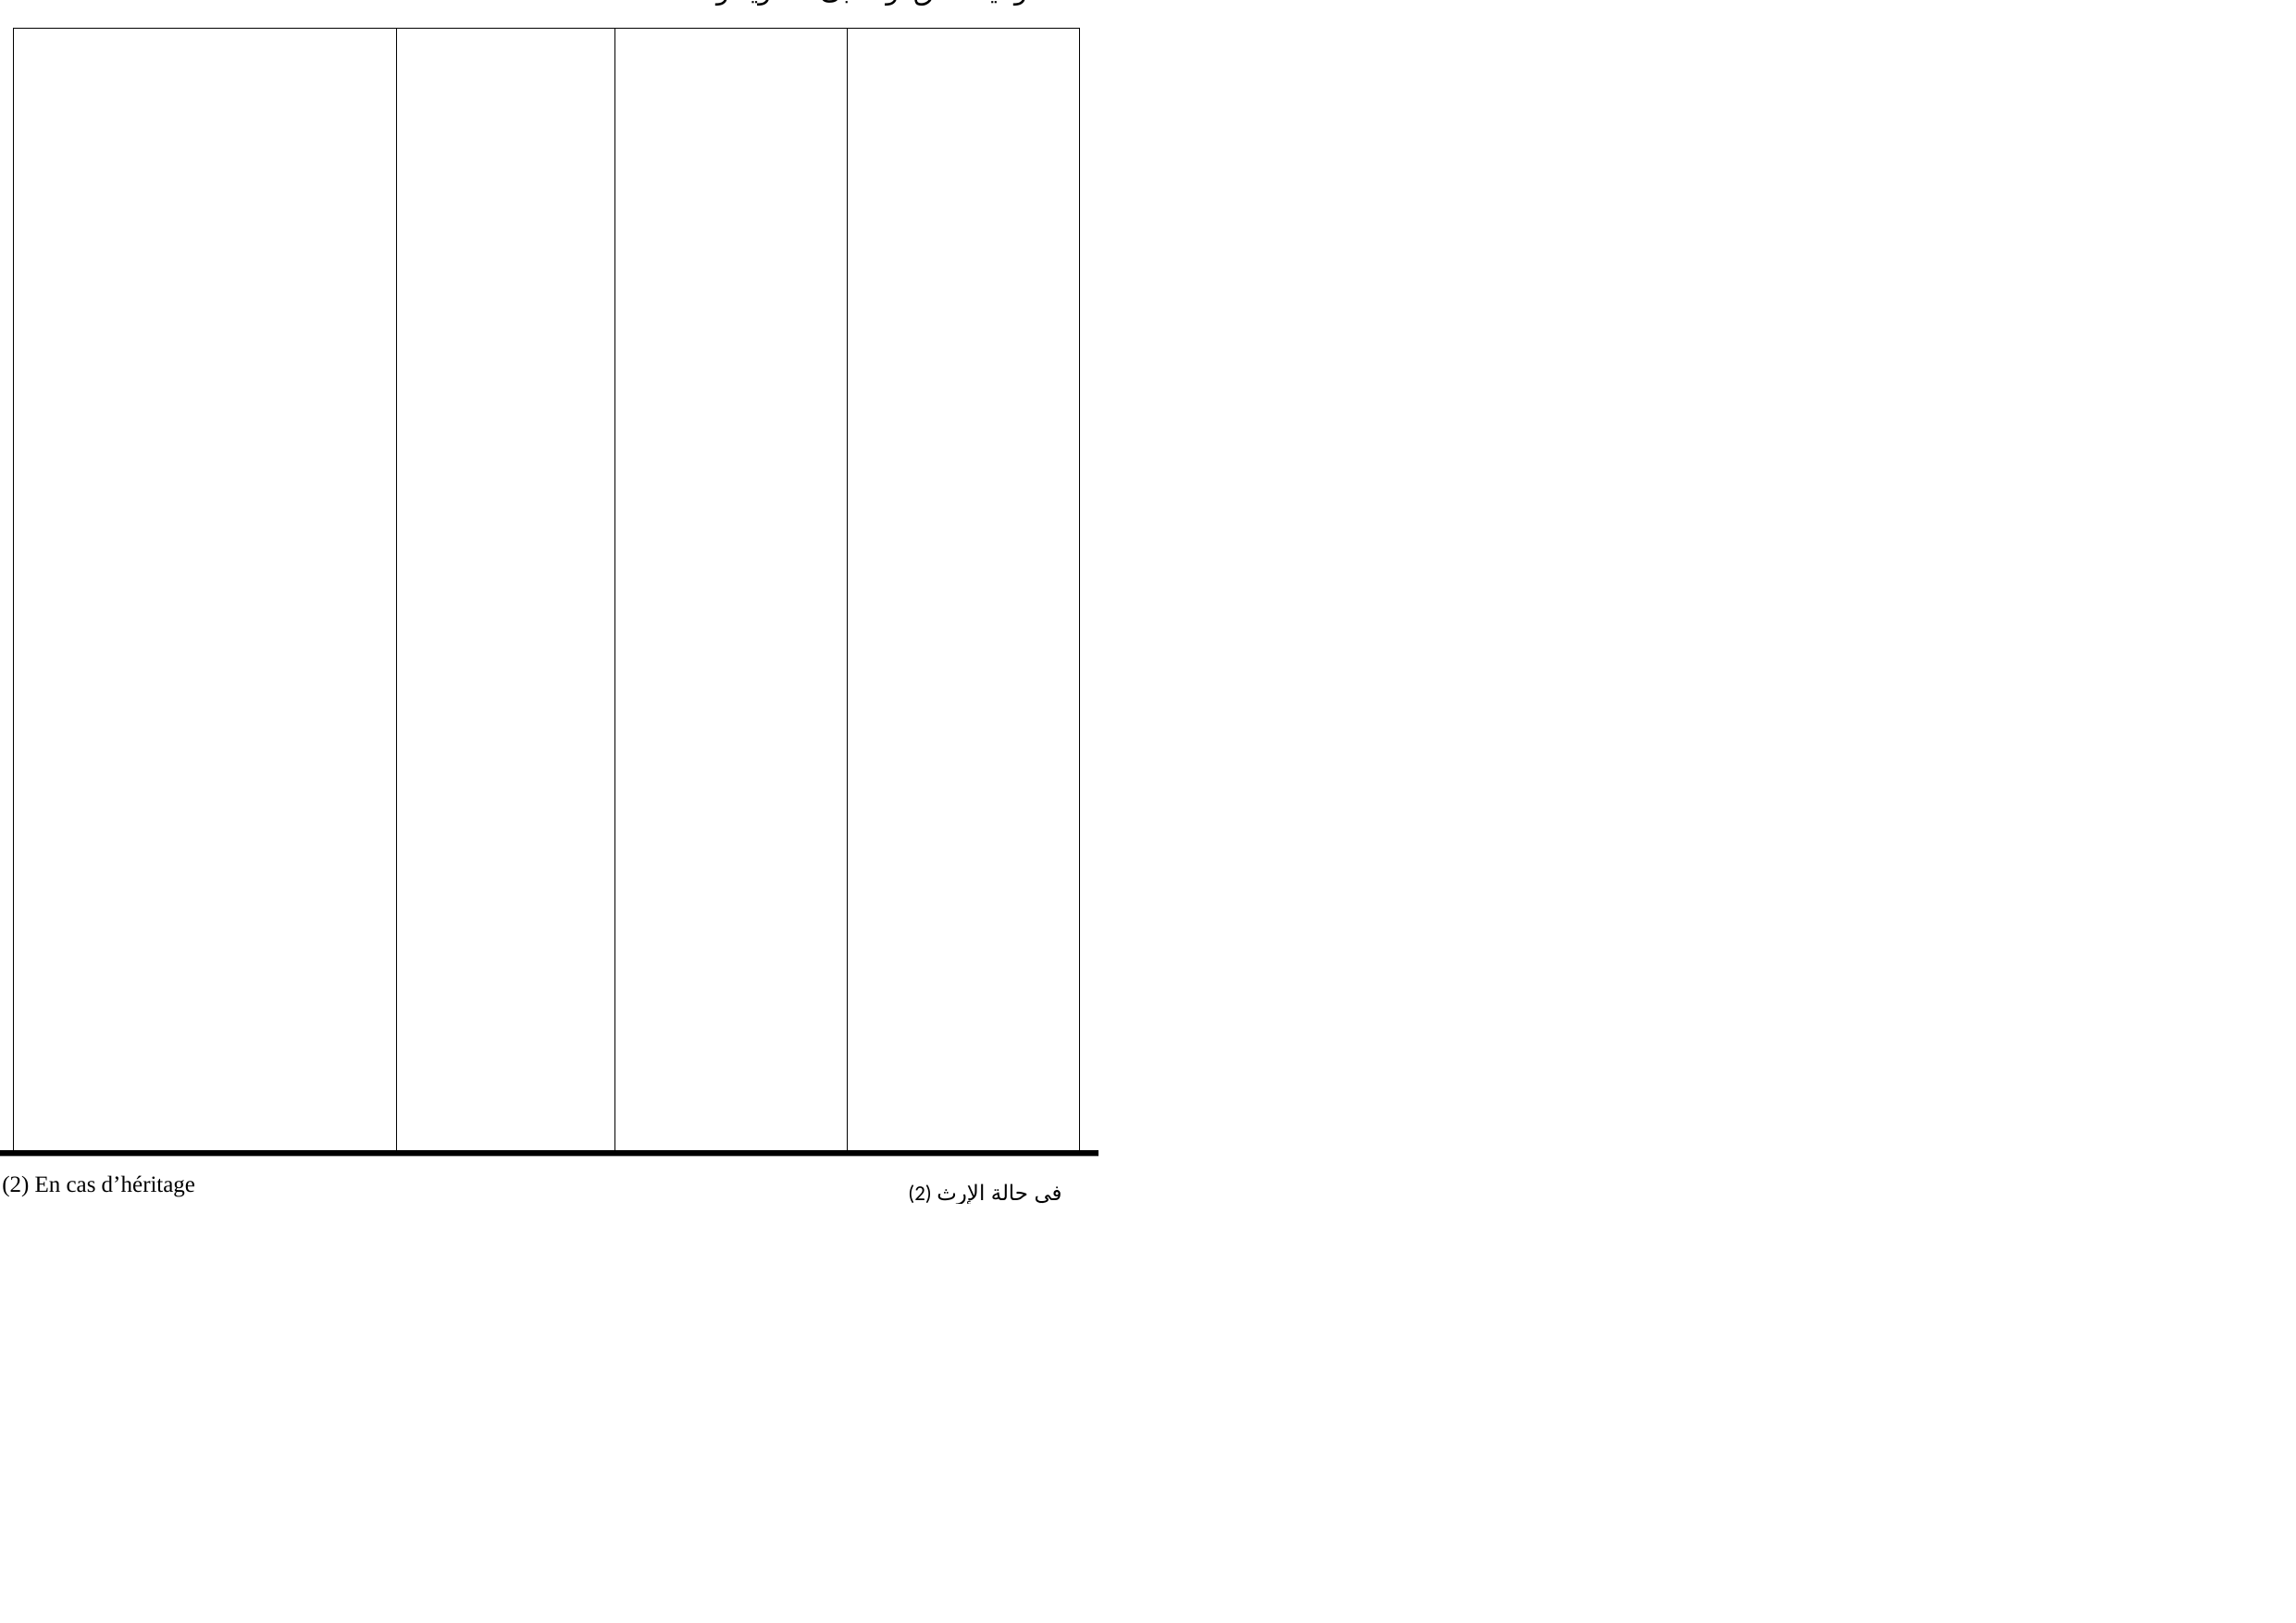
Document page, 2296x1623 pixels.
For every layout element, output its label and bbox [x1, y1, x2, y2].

table_cell [848, 29, 1079, 1150]
table_cell [615, 29, 847, 1150]
table_cell [397, 29, 614, 1150]
table_cell [14, 29, 396, 1150]
